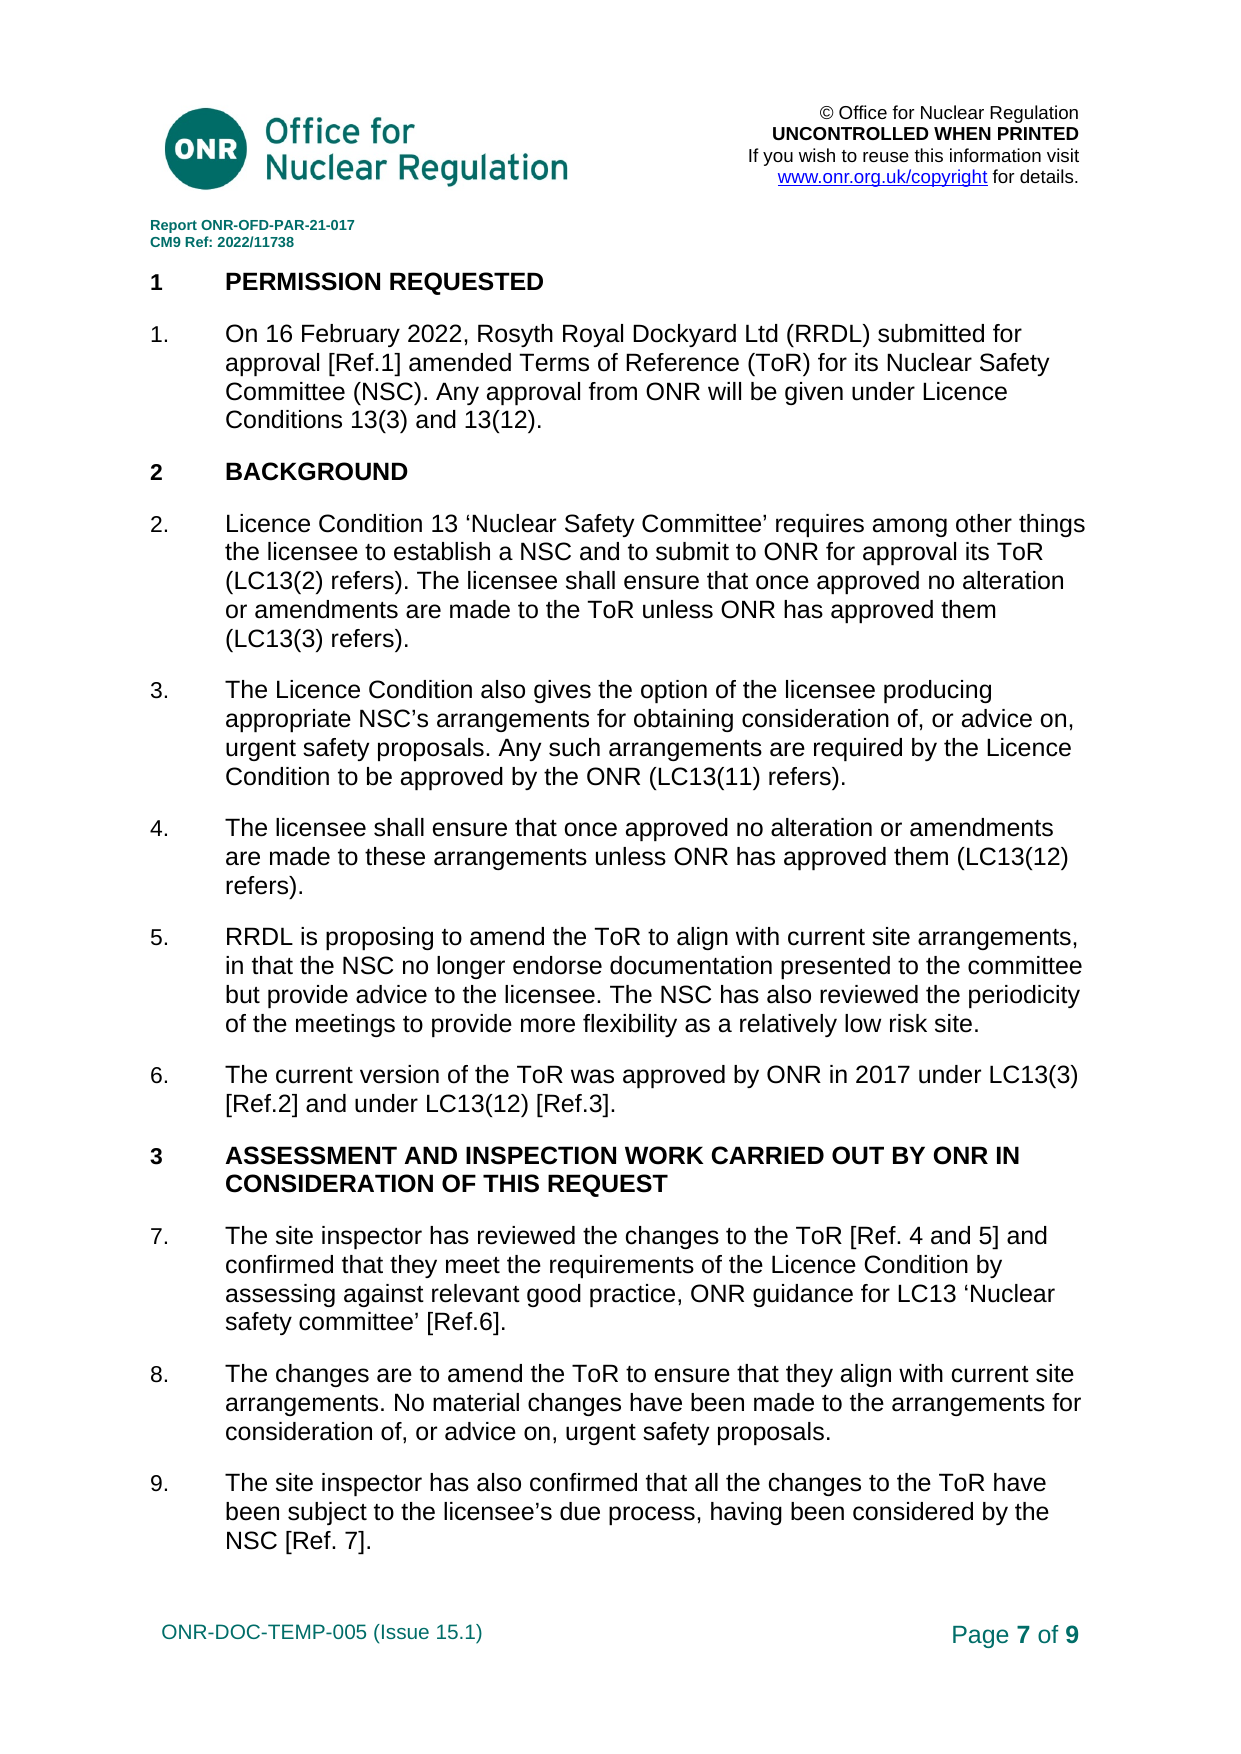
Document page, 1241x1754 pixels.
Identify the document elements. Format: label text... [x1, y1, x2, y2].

text The site inspector has reviewed the changes to the ToR [Ref. 4 and 5] and confirmed that they meet the requirements of the Licence Condition by assessing against relevant good practice, ONR guidance for LC13 ‘Nuclear safety committee’ [Ref.6]. [150, 1221, 1090, 1336]
text Licence Condition 13 ‘Nuclear Safety Committee’ requires among other things the licensee to establish a NSC and to submit to ONR for approval its ToR (LC13(2) refers). The licensee shall ensure that once approved no alteration or amendments are made to the ToR unless ONR has approved them (LC13(3) refers). [150, 508, 1090, 652]
text The licensee shall ensure that once approved no alteration or amendments are made to these arrangements unless ONR has approved them (LC13(12) refers). [150, 813, 1090, 899]
text The current version of the ToR was approved by ONR in 2017 under LC13(3) [Ref.2] and under LC13(12) [Ref.3]. [150, 1060, 1090, 1118]
picture [161, 103, 577, 192]
text On 16 February 2022, Rosyth Royal Dockyard Ltd (RRDL) submitted for approval [Ref.1] amended Terms of Reference (ToR) for its Nuclear Safety Committee (NSC). Any approval from ONR will be given under Licence Conditions 13(3) and 13(12). [150, 319, 1090, 434]
subtitle ASSESSMENT AND INSPECTION WORK CARRIED OUT BY ONR IN CONSIDERATION OF THIS REQUEST [150, 1141, 1090, 1198]
text RRDL is proposing to amend the ToR to align with current site arrangements, in that the NSC no longer endorse documentation presented to the committee but provide advice to the licensee. The NSC has also reviewed the periodicity of the meetings to provide more flexibility as a relatively low risk site. [150, 922, 1090, 1037]
subtitle PERMISSION REQUESTED [150, 267, 1090, 296]
subtitle BACKGROUND [150, 457, 1090, 486]
text The changes are to amend the ToR to ensure that they align with current site arrangements. No material changes have been made to the arrangements for consideration of, or advice on, urgent safety proposals. [150, 1359, 1090, 1445]
text The Licence Condition also gives the option of the licensee producing appropriate NSC’s arrangements for obtaining consideration of, or advice on, urgent safety proposals. Any such arrangements are required by the Licence Condition to be approved by the ONR (LC13(11) refers). [150, 675, 1090, 790]
text The site inspector has also confirmed that all the changes to the ToR have been subject to the licensee’s due process, having been considered by the NSC [Ref. 7]. [150, 1468, 1090, 1554]
